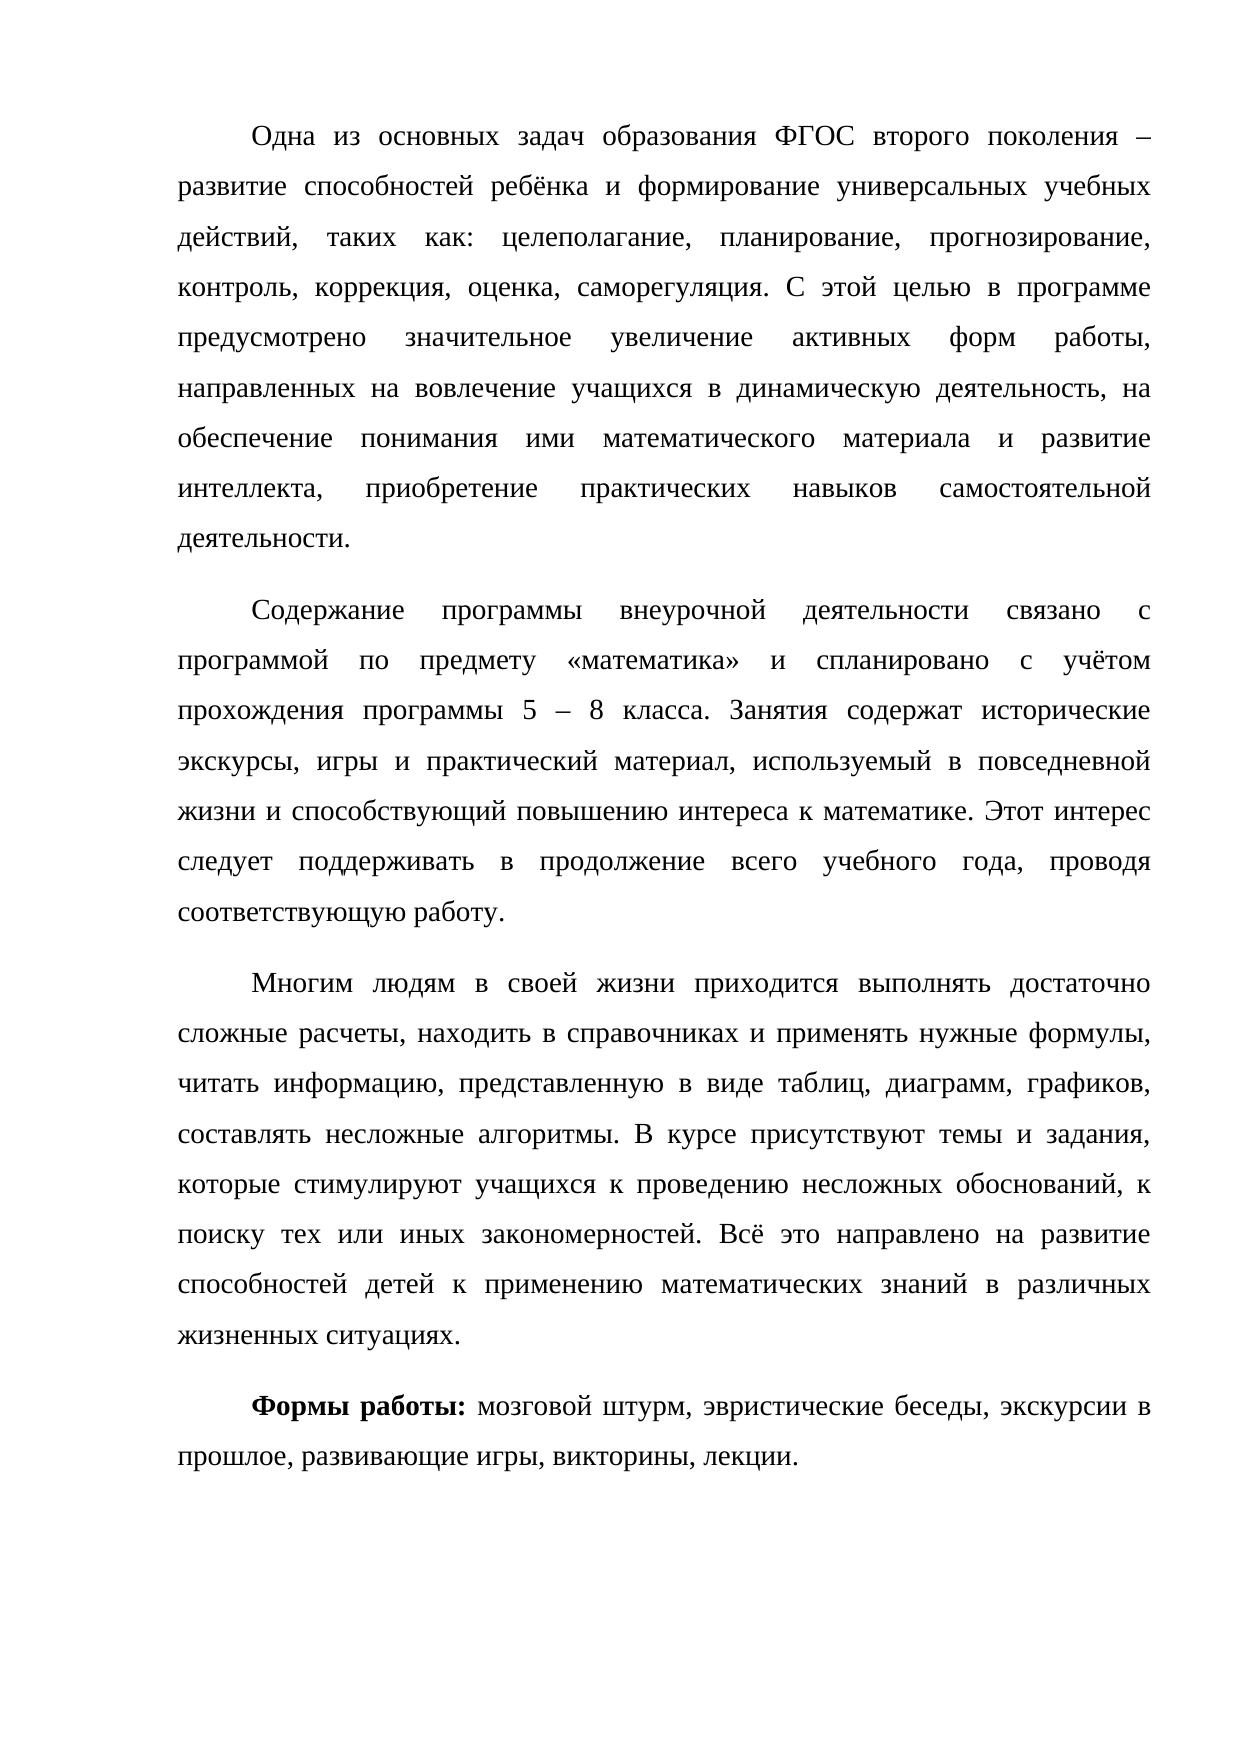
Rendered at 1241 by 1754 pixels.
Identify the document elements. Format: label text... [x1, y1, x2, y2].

text Одна из основных задач образования ФГОС второго поколения – развитие способностей ребёнка и формирование универсальных учебных действий, таких как: целеполагание, планирование, прогнозирование, контроль, коррекция, оценка, саморегуляция. С этой целью в программе предусмотрено значительное увеличение активных форм работы, направленных на вовлечение учащихся в динамическую деятельность, на обеспечение понимания ими математического материала и развитие интеллекта, приобретение практических навыков самостоятельной деятельности. [177, 118, 1152, 554]
text Многим людям в своей жизни приходится выполнять достаточно сложные расчеты, находить в справочниках и применять нужные формулы, читать информацию, представленную в виде таблиц, диаграмм, графиков, составлять несложные алгоритмы. В курсе присутствуют темы и задания, которые стимулируют учащихся к проведению несложных обоснований, к поиску тех или иных закономерностей. Всё это направлено на развитие способностей детей к применению математических знаний в различных жизненных ситуациях. [177, 965, 1152, 1351]
text Формы работы: мозговой штурм, эвристические беседы, экскурсии в прошлое, развивающие игры, викторины, лекции. [177, 1388, 1152, 1472]
text Содержание программы внеурочной деятельности связано с программой по предмету «математика» и спланировано с учётом прохождения программы 5 – 8 класса. Занятия содержат исторические экскурсы, игры и практический материал, используемый в повседневной жизни и способствующий повышению интереса к математике. Этот интерес следует поддерживать в продолжение всего учебного года, проводя соответствующую работу. [177, 592, 1152, 927]
